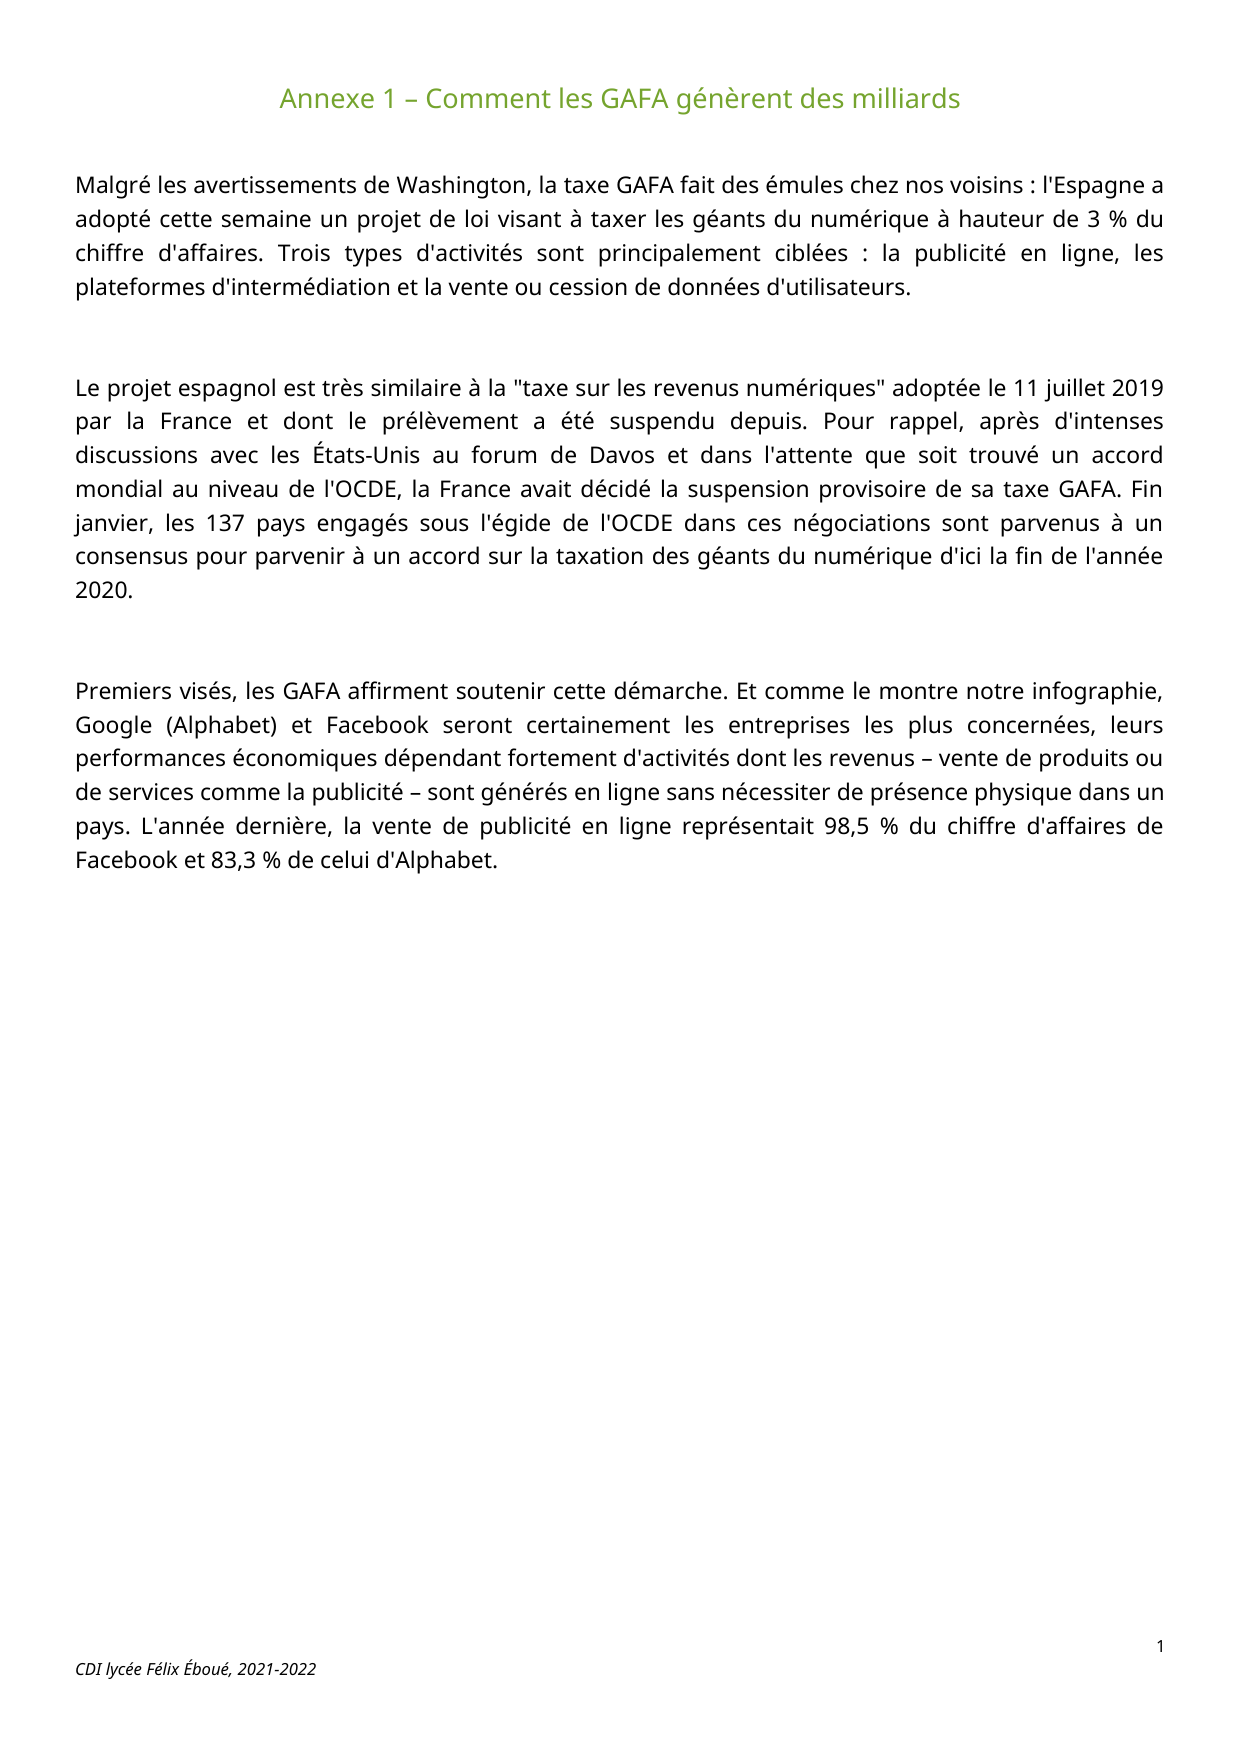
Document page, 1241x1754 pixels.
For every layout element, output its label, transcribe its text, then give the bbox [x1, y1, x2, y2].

text Le projet espagnol est très similaire à la "taxe sur les revenus numériques" adoptée le 11 juillet 2019 par la France et dont le prélèvement a été suspendu depuis. Pour rappel, après d'intenses discussions avec les États-Unis au forum de Davos et dans l'attente que soit trouvé un accord mondial au niveau de l'OCDE, la France avait décidé la suspension provisoire de sa taxe GAFA. Fin janvier, les 137 pays engagés sous l'égide de l'OCDE dans ces négociations sont parvenus à un consensus pour parvenir à un accord sur la taxation des géants du numérique d'ici la fin de l'année 2020. [75, 371, 1165, 605]
text Premiers visés, les GAFA affirment soutenir cette démarche. Et comme le montre notre infographie, Google (Alphabet) et Facebook seront certainement les entreprises les plus concernées, leurs performances économiques dépendant fortement d'activités dont les revenus – vente de produits ou de services comme la publicité – sont générés en ligne sans nécessiter de présence physique dans un pays. L'année dernière, la vente de publicité en ligne représentait 98,5 % du chiffre d'affaires de Facebook et 83,3 % de celui d'Alphabet. [75, 675, 1165, 875]
subtitle Annexe 1 – Comment les GAFA génèrent des milliards [75, 79, 1165, 116]
text Malgré les avertissements de Washington, la taxe GAFA fait des émules chez nos voisins : l'Espagne a adopté cette semaine un projet de loi visant à taxer les géants du numérique à hauteur de 3 % du chiffre d'affaires. Trois types d'activités sont principalement ciblées : la publicité en ligne, les plateformes d'intermédiation et la vente ou cession de données d'utilisateurs. [75, 169, 1165, 302]
